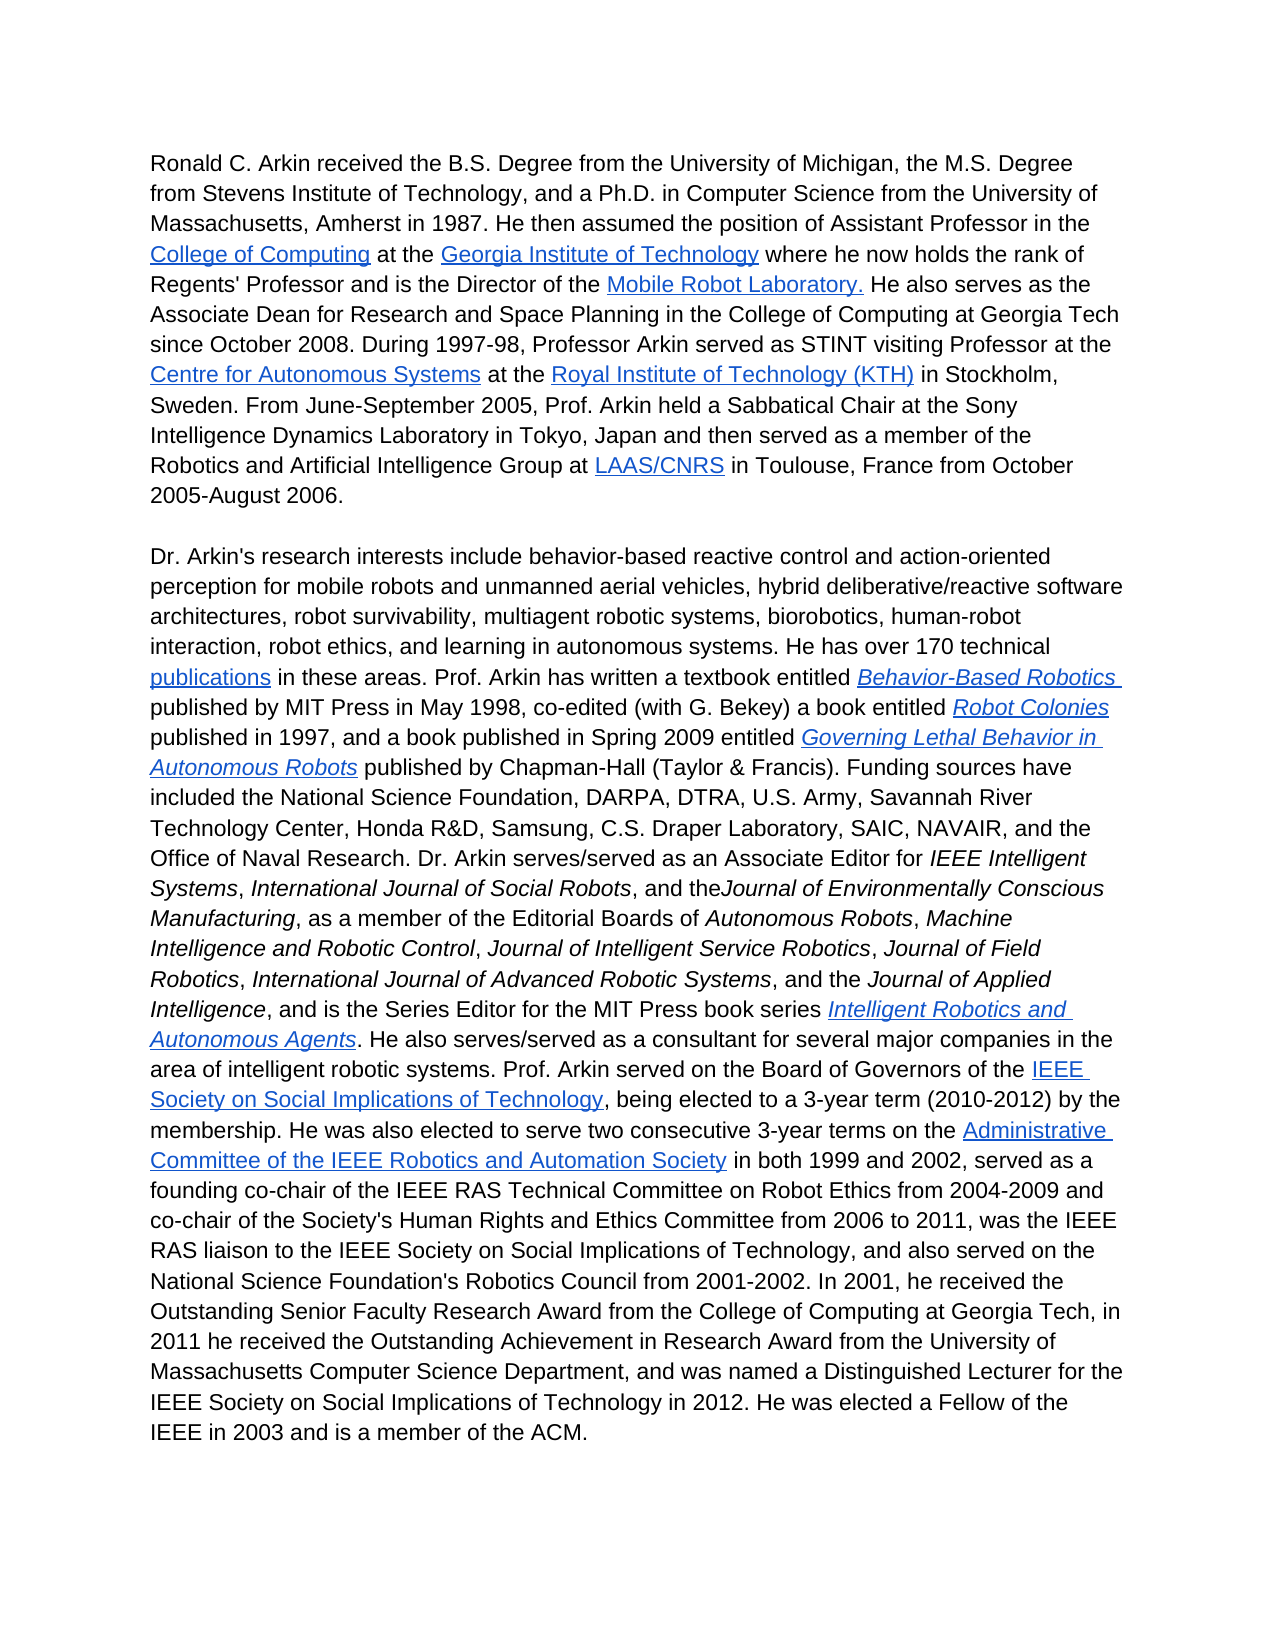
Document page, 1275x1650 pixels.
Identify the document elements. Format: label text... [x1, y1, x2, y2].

text Ronald C. Arkin received the B.S. Degree from the University of Michigan, the M.S. Degree from Stevens Institute of Technology, and a Ph.D. in Computer Science from the University of Massachusetts, Amherst in 1987. He then assumed the position of Assistant Professor in the College of Computing at the Georgia Institute of Technology where he now holds the rank of Regents' Professor and is the Director of the Mobile Robot Laboratory. He also serves as the Associate Dean for Research and Space Planning in the College of Computing at Georgia Tech since October 2008. During 1997-98, Professor Arkin served as STINT visiting Professor at the Centre for Autonomous Systems at the Royal Institute of Technology (KTH) in Stockholm, Sweden. From June-September 2005, Prof. Arkin held a Sabbatical Chair at the Sony Intelligence Dynamics Laboratory in Tokyo, Japan and then served as a member of the Robotics and Artificial Intelligence Group at LAAS/CNRS in Toulouse, France from October 2005-August 2006. [150, 150, 1125, 509]
text Dr. Arkin's research interests include behavior-based reactive control and action-oriented perception for mobile robots and unmanned aerial vehicles, hybrid deliberative/reactive software architectures, robot survivability, multiagent robotic systems, biorobotics, human-robot interaction, robot ethics, and learning in autonomous systems. He has over 170 technical publications in these areas. Prof. Arkin has written a textbook entitled Behavior-Based Robotics published by MIT Press in May 1998, co-edited (with G. Bekey) a book entitled Robot Colonies published in 1997, and a book published in Spring 2009 entitled Governing Lethal Behavior in Autonomous Robots published by Chapman-Hall (Taylor & Francis). Funding sources have included the National Science Foundation, DARPA, DTRA, U.S. Army, Savannah River Technology Center, Honda R&D, Samsung, C.S. Draper Laboratory, SAIC, NAVAIR, and the Office of Naval Research. Dr. Arkin serves/served as an Associate Editor for IEEE Intelligent Systems, International Journal of Social Robots, and theJournal of Environmentally Conscious Manufacturing, as a member of the Editorial Boards of Autonomous Robots, Machine Intelligence and Robotic Control, Journal of Intelligent Service Robotics, Journal of Field Robotics, International Journal of Advanced Robotic Systems, and the Journal of Applied Intelligence, and is the Series Editor for the MIT Press book series Intelligent Robotics and Autonomous Agents. He also serves/served as a consultant for several major companies in the area of intelligent robotic systems. Prof. Arkin served on the Board of Governors of the IEEE Society on Social Implications of Technology, being elected to a 3-year term (2010-2012) by the membership. He was also elected to serve two consecutive 3-year terms on the Administrative Committee of the IEEE Robotics and Automation Society in both 1999 and 2002, served as a founding co-chair of the IEEE RAS Technical Committee on Robot Ethics from 2004-2009 and co-chair of the Society's Human Rights and Ethics Committee from 2006 to 2011, was the IEEE RAS liaison to the IEEE Society on Social Implications of Technology, and also served on the National Science Foundation's Robotics Council from 2001-2002. In 2001, he received the Outstanding Senior Faculty Research Award from the College of Computing at Georgia Tech, in 2011 he received the Outstanding Achievement in Research Award from the University of Massachusetts Computer Science Department, and was named a Distinguished Lecturer for the IEEE Society on Social Implications of Technology in 2012. He was elected a Fellow of the IEEE in 2003 and is a member of the ACM. [150, 543, 1125, 1445]
